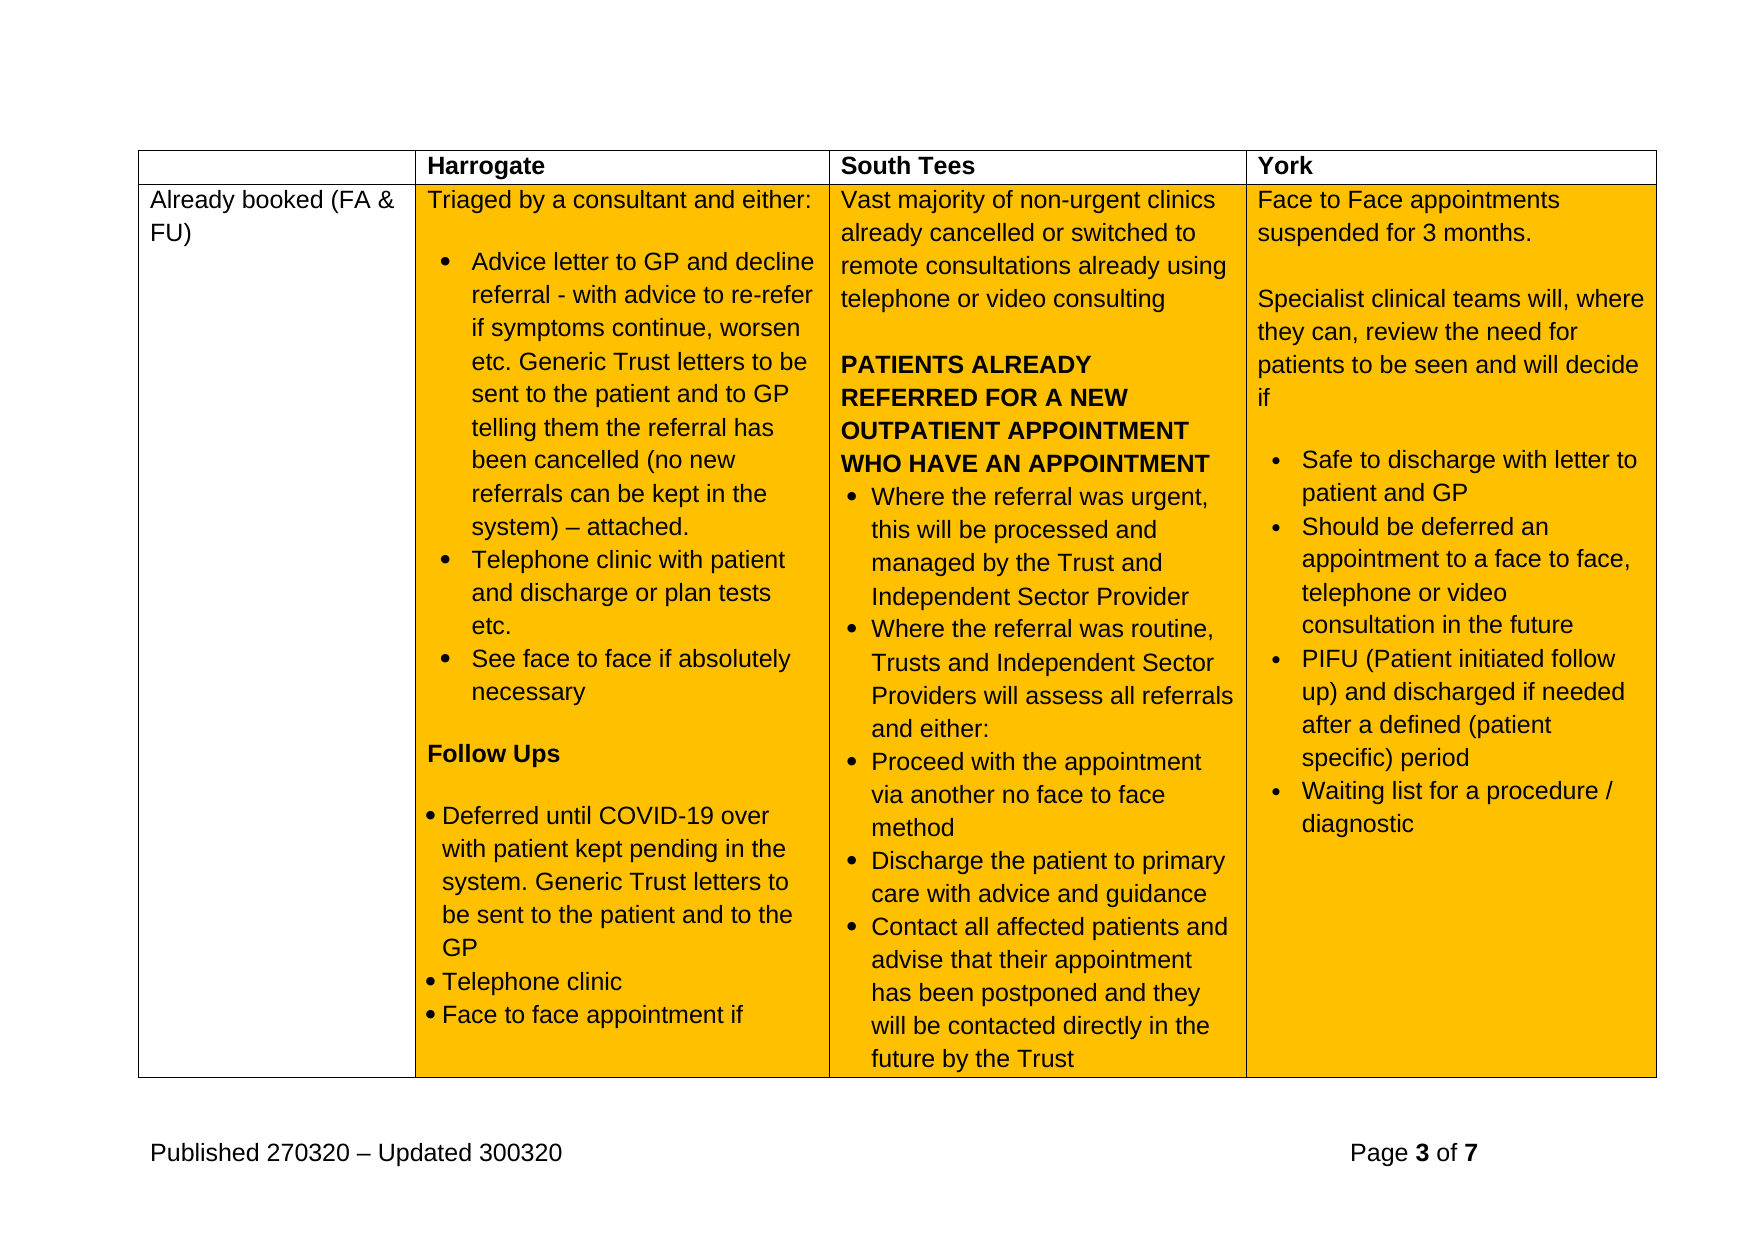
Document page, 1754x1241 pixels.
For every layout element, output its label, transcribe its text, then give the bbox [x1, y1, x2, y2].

table_header [139, 151, 415, 184]
table_header South Tees [830, 151, 1246, 184]
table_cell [1247, 185, 1656, 1077]
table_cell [139, 185, 415, 1077]
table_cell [830, 185, 1246, 1077]
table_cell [416, 185, 829, 1077]
table_header Harrogate [416, 151, 829, 184]
table_header York [1247, 151, 1656, 184]
